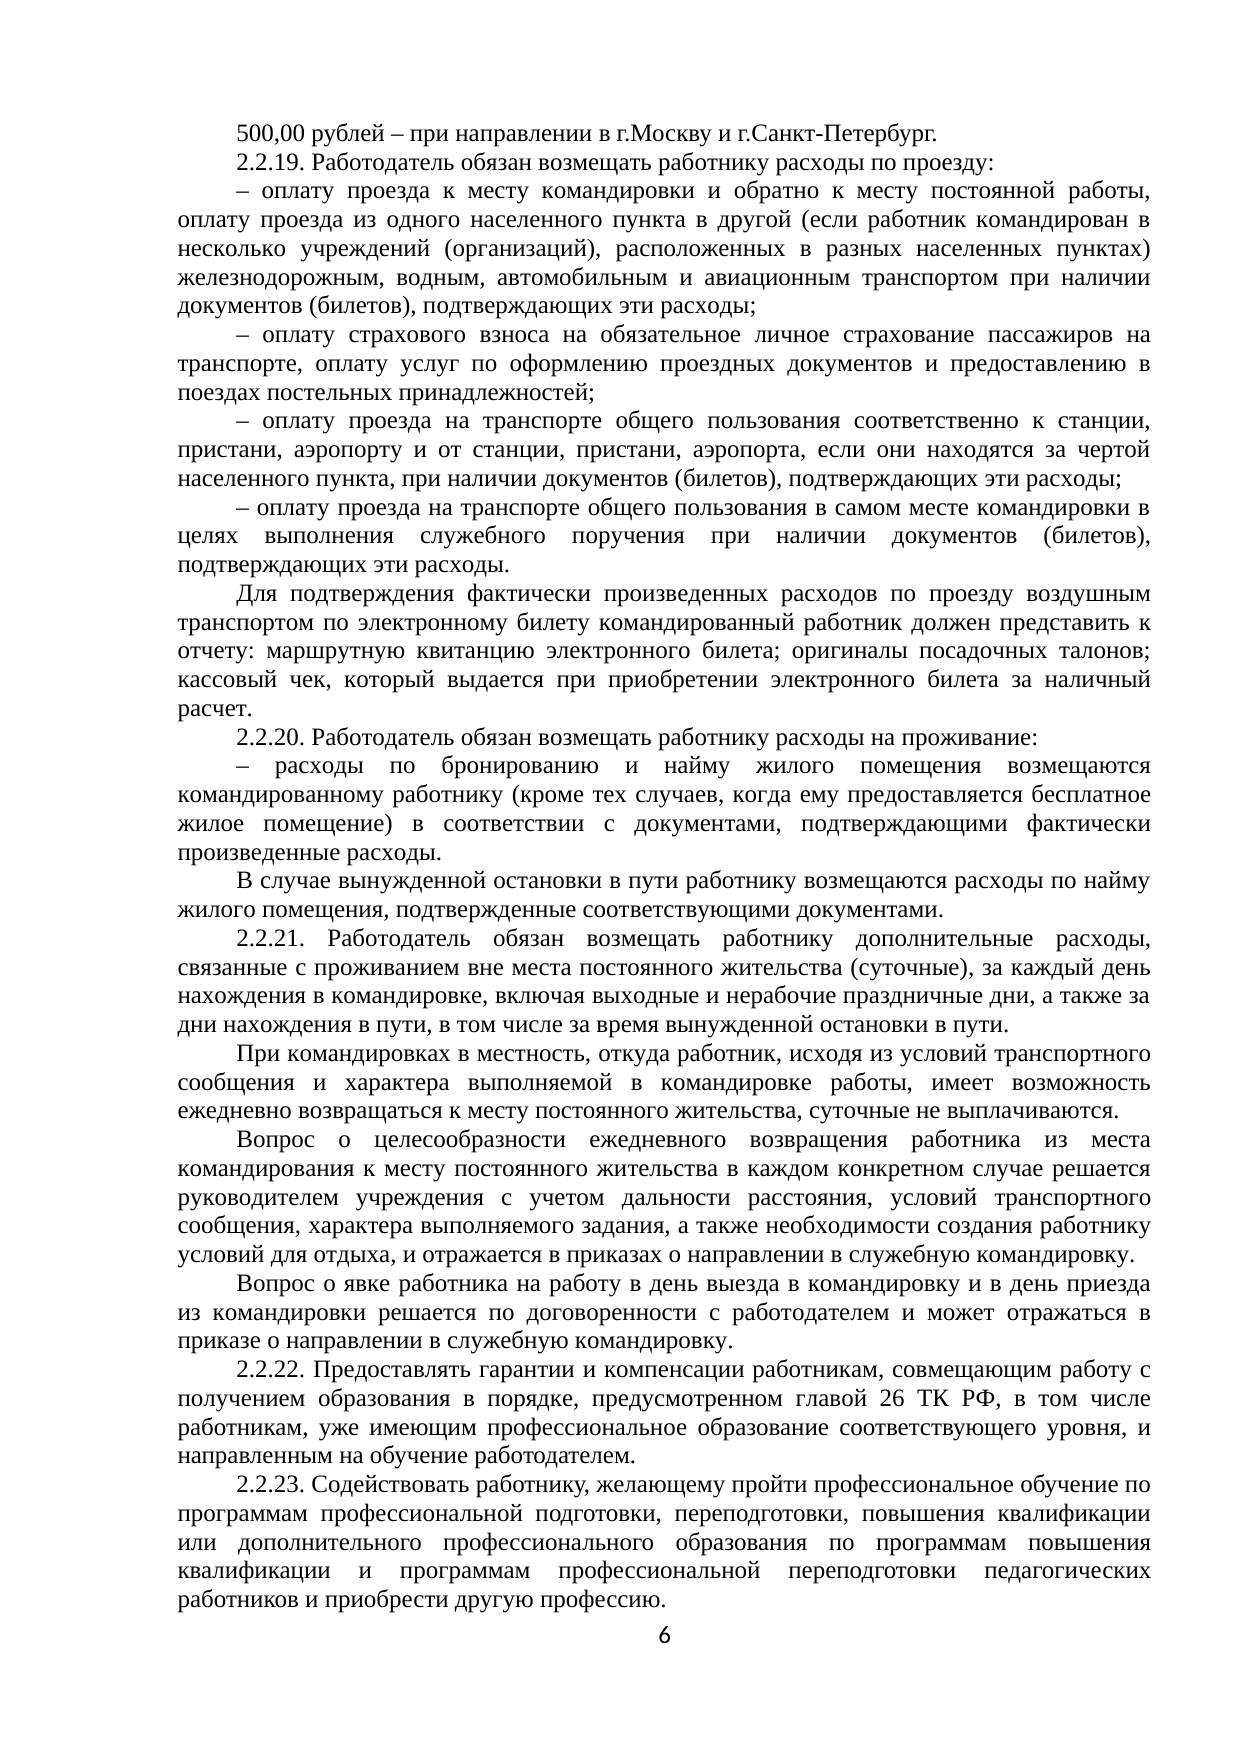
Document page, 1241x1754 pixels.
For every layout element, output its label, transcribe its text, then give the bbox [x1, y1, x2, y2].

text При командировках в местность, откуда работник, исходя из условий транспортного сообщения и характера выполняемой в командировке работы, имеет возможность ежедневно возвращаться к месту постоянного жительства, суточные не выплачиваются. [177, 1038, 1152, 1124]
text 2.2.19. Работодатель обязан возмещать работнику расходы по проезду: [177, 147, 1152, 176]
text – расходы по бронированию и найму жилого помещения возмещаются командированному работнику (кроме тех случаев, когда ему предоставляется бесплатное жилое помещение) в соответствии с документами, подтверждающими фактически произведенные расходы. [177, 751, 1152, 866]
text Вопрос о явке работника на работу в день выезда в командировку и в день приезда из командировки решается по договоренности с работодателем и может отражаться в приказе о направлении в служебную командировку. [177, 1268, 1152, 1354]
text 2.2.22. Предоставлять гарантии и компенсации работникам, совмещающим работу с получением образования в порядке, предусмотренном главой 26 ТК РФ, в том числе работникам, уже имеющим профессиональное образование соответствующего уровня, и направленным на обучение работодателем. [177, 1354, 1152, 1469]
text Для подтверждения фактически произведенных расходов по проезду воздушным транспортом по электронному билету командированный работник должен представить к отчету: маршрутную квитанцию электронного билета; оригиналы посадочных талонов; кассовый чек, который выдается при приобретении электронного билета за наличный расчет. [177, 578, 1152, 722]
text 500,00 рублей – при направлении в г.Москву и г.Санкт-Петербург. [177, 118, 1152, 147]
text – оплату проезда на транспорте общего пользования соответственно к станции, пристани, аэропорту и от станции, пристани, аэропорта, если они находятся за чертой населенного пункта, при наличии документов (билетов), подтверждающих эти расходы; [177, 406, 1152, 492]
text 2.2.20. Работодатель обязан возмещать работнику расходы на проживание: [177, 722, 1152, 751]
text 2.2.21. Работодатель обязан возмещать работнику дополнительные расходы, связанные с проживанием вне места постоянного жительства (суточные), за каждый день нахождения в командировке, включая выходные и нерабочие праздничные дни, а также за дни нахождения в пути, в том числе за время вынужденной остановки в пути. [177, 923, 1152, 1038]
text В случае вынужденной остановки в пути работнику возмещаются расходы по найму жилого помещения, подтвержденные соответствующими документами. [177, 866, 1152, 923]
text Вопрос о целесообразности ежедневного возвращения работника из места командирования к месту постоянного жительства в каждом конкретном случае решается руководителем учреждения с учетом дальности расстояния, условий транспортного сообщения, характера выполняемого задания, а также необходимости создания работнику условий для отдыха, и отражается в приказах о направлении в служебную командировку. [177, 1124, 1152, 1268]
text – оплату проезда к месту командировки и обратно к месту постоянной работы, оплату проезда из одного населенного пункта в другой (если работник командирован в несколько учреждений (организаций), расположенных в разных населенных пунктах) железнодорожным, водным, автомобильным и авиационным транспортом при наличии документов (билетов), подтверждающих эти расходы; [177, 176, 1152, 319]
text – оплату проезда на транспорте общего пользования в самом месте командировки в целях выполнения служебного поручения при наличии документов (билетов), подтверждающих эти расходы. [177, 492, 1152, 578]
text – оплату страхового взноса на обязательное личное страхование пассажиров на транспорте, оплату услуг по оформлению проездных документов и предоставлению в поездах постельных принадлежностей; [177, 319, 1152, 406]
text 2.2.23. Содействовать работнику, желающему пройти профессиональное обучение по программам профессиональной подготовки, переподготовки, повышения квалификации или дополнительного профессионального образования по программам повышения квалификации и программам профессиональной переподготовки педагогических работников и приобрести другую профессию. [177, 1469, 1152, 1613]
